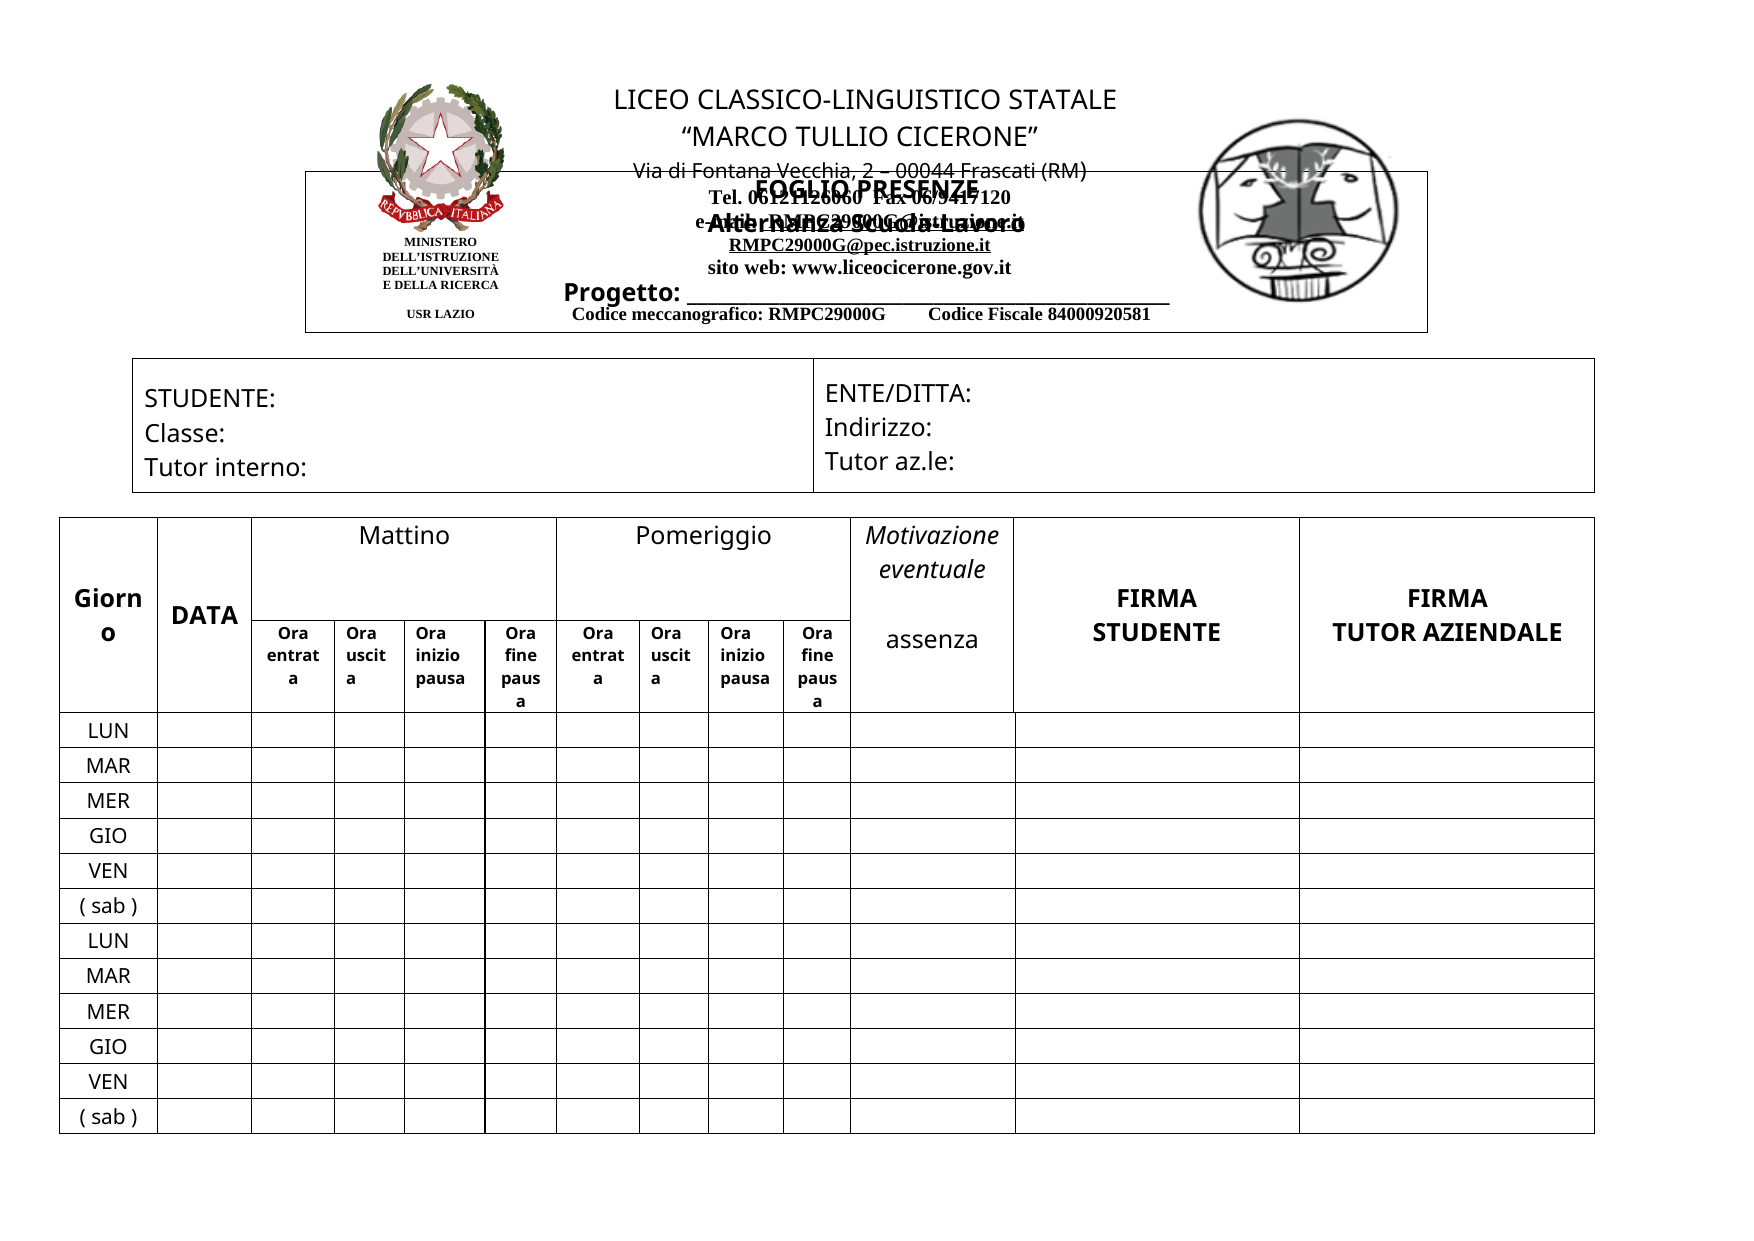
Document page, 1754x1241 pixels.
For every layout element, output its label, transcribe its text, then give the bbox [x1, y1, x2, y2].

table_cell [335, 889, 404, 923]
table_cell [851, 854, 1015, 888]
table_cell LUN [60, 713, 157, 747]
table_cell [784, 1029, 850, 1063]
table_cell [1300, 889, 1594, 923]
table_cell [1016, 1064, 1299, 1098]
table_cell [557, 889, 639, 923]
table_cell [252, 854, 334, 888]
table_header [1185, 80, 1408, 325]
table_cell [335, 783, 404, 817]
table_cell MER [60, 994, 157, 1028]
table_cell [784, 924, 850, 958]
table_cell [1016, 889, 1299, 923]
table_cell [405, 1064, 484, 1098]
table_cell [557, 1099, 639, 1133]
table_cell [709, 994, 783, 1028]
table_cell [158, 1064, 251, 1098]
table_header DATA [158, 518, 251, 712]
table_cell [252, 713, 334, 747]
table_cell ( sab ) [60, 889, 157, 923]
table_cell VEN [60, 854, 157, 888]
table_cell [486, 713, 556, 747]
table_cell [557, 783, 639, 817]
table_cell [158, 713, 251, 747]
table_cell [252, 748, 334, 782]
table_cell [851, 819, 1015, 852]
table_cell [158, 994, 251, 1028]
table_cell [709, 783, 783, 817]
table_cell [252, 1099, 334, 1133]
table_cell [1016, 748, 1299, 782]
table_header LICEO CLASSICO-LINGUISTICO STATALE “MARCO TULLIO CICERONE” Via di Fontana Vecchia, 2 – 00044 Frascati (RM) Tel. 06121126060 Fax 06/9417120 e-mail: RMPC29000G@istruzione.it RMPC29000G@pec.istruzione.it sito web: www.liceocicerone.gov.it Codice meccanografico: RMPC29000G Codice Fiscale 84000920581 [564, 80, 1184, 325]
table_cell [709, 748, 783, 782]
table_cell [784, 783, 850, 817]
table_cell [640, 748, 708, 782]
table_cell Ora fine pausa [486, 621, 556, 712]
table_cell [1016, 783, 1299, 817]
table_header Pomeriggio [557, 518, 850, 620]
table_cell [405, 924, 484, 958]
table_cell [158, 1099, 251, 1133]
table_header MINISTERO DELL’ISTRUZIONE DELL’UNIVERSITÀ E DELLA RICERCA USR LAZIO [346, 80, 564, 325]
table_cell [640, 889, 708, 923]
table_cell [557, 924, 639, 958]
table_cell MER [60, 783, 157, 817]
table_cell Ora uscita [640, 621, 708, 712]
table_cell [851, 924, 1015, 958]
table_cell [252, 994, 334, 1028]
table_cell [709, 959, 783, 993]
table_cell ( sab ) [60, 1099, 157, 1133]
table_cell [709, 819, 783, 852]
table_cell [158, 924, 251, 958]
picture [373, 80, 508, 235]
table_cell [851, 783, 1015, 817]
table_cell [1300, 1064, 1594, 1098]
table_cell [405, 854, 484, 888]
table_cell [335, 854, 404, 888]
table_cell MAR [60, 748, 157, 782]
table_cell [1016, 994, 1299, 1028]
table_cell [784, 748, 850, 782]
table_cell [486, 819, 556, 852]
table_cell [1300, 994, 1594, 1028]
table_cell [335, 924, 404, 958]
table_cell [851, 748, 1015, 782]
table_cell [851, 994, 1015, 1028]
table_cell [405, 889, 484, 923]
table_cell [557, 994, 639, 1028]
table_cell [158, 819, 251, 852]
table_cell [1300, 783, 1594, 817]
table_cell [486, 994, 556, 1028]
table_cell [851, 959, 1015, 993]
table_cell assenza [851, 620, 1013, 712]
table_header Mattino [252, 518, 556, 620]
table_cell [557, 748, 639, 782]
table_cell [784, 959, 850, 993]
table_cell [709, 1064, 783, 1098]
table_cell [1300, 713, 1594, 747]
table_cell [486, 854, 556, 888]
table_header ENTE/DITTA: Indirizzo: Tutor az.le: [814, 359, 1594, 492]
table_cell [486, 783, 556, 817]
table_cell [784, 819, 850, 852]
table_cell [252, 924, 334, 958]
table_cell [640, 994, 708, 1028]
table_cell [640, 713, 708, 747]
table_cell [158, 854, 251, 888]
table_cell [158, 1029, 251, 1063]
table_cell [557, 959, 639, 993]
table_cell [335, 1099, 404, 1133]
table_cell [784, 889, 850, 923]
table_cell [1300, 819, 1594, 852]
picture [1187, 98, 1408, 316]
table_cell [1016, 1099, 1299, 1133]
table_header FOGLIO PRESENZE Alternanza Scuola-Lavoro Progetto: _______________________________________________ [306, 172, 1427, 332]
table_cell [335, 994, 404, 1028]
table_cell [1300, 854, 1594, 888]
table_cell [851, 889, 1015, 923]
table_cell [1016, 713, 1299, 747]
table_cell [158, 959, 251, 993]
table_header FIRMA STUDENTE [1014, 518, 1299, 712]
table_cell [1300, 959, 1594, 993]
table_cell [252, 959, 334, 993]
table_cell [1016, 924, 1299, 958]
table_cell [709, 854, 783, 888]
table_cell [252, 1029, 334, 1063]
table_cell [486, 1099, 556, 1133]
table_cell [158, 748, 251, 782]
table_cell MAR [60, 959, 157, 993]
table_cell [851, 713, 1015, 747]
table_cell [486, 1064, 556, 1098]
table_cell [784, 713, 850, 747]
table_cell [709, 924, 783, 958]
table_cell [784, 1099, 850, 1133]
table_cell Ora uscita [335, 621, 404, 712]
table_cell [335, 1064, 404, 1098]
table_cell [640, 819, 708, 852]
table_cell [784, 994, 850, 1028]
table_cell [1300, 1029, 1594, 1063]
table_cell GIO [60, 819, 157, 852]
table_cell [486, 959, 556, 993]
table_header FIRMA TUTOR AZIENDALE [1300, 518, 1594, 712]
table_cell [1016, 1029, 1299, 1063]
table_cell [709, 713, 783, 747]
table_cell [158, 889, 251, 923]
table_cell [405, 1029, 484, 1063]
table_cell [557, 854, 639, 888]
table_header Motivazione eventuale [851, 518, 1013, 620]
table_cell [640, 783, 708, 817]
table_cell [640, 924, 708, 958]
table_cell [1300, 924, 1594, 958]
table_cell [1016, 854, 1299, 888]
table_cell [1300, 1099, 1594, 1133]
table_cell [405, 994, 484, 1028]
table_cell [405, 783, 484, 817]
table_cell [640, 1099, 708, 1133]
table_cell [335, 1029, 404, 1063]
table_cell [335, 748, 404, 782]
table_cell [335, 819, 404, 852]
table_cell [851, 1099, 1015, 1133]
table_header Giorno [60, 518, 157, 712]
table_cell [557, 819, 639, 852]
table_cell [405, 748, 484, 782]
table_cell [640, 959, 708, 993]
table_cell [640, 854, 708, 888]
table_cell [709, 1099, 783, 1133]
table_cell [557, 1064, 639, 1098]
table_cell [640, 1064, 708, 1098]
table_cell [252, 819, 334, 852]
table_cell [709, 889, 783, 923]
table_cell [1016, 959, 1299, 993]
table_cell VEN [60, 1064, 157, 1098]
table_cell Ora inizio pausa [405, 621, 484, 712]
table_cell [486, 889, 556, 923]
table_cell [252, 889, 334, 923]
table_cell [486, 1029, 556, 1063]
table_cell [252, 783, 334, 817]
table_cell [709, 1029, 783, 1063]
table_cell Ora fine pausa [784, 621, 850, 712]
table_cell [1300, 748, 1594, 782]
table_header STUDENTE: Classe: Tutor interno: [133, 359, 813, 492]
table_cell [335, 959, 404, 993]
table_cell [405, 959, 484, 993]
table_cell [557, 1029, 639, 1063]
table_cell [557, 713, 639, 747]
table_cell [851, 1029, 1015, 1063]
table_cell [1016, 819, 1299, 852]
table_cell [405, 713, 484, 747]
table_cell [405, 1099, 484, 1133]
table_cell [158, 783, 251, 817]
table_cell [640, 1029, 708, 1063]
table_cell [486, 924, 556, 958]
table_cell [784, 854, 850, 888]
table_cell [335, 713, 404, 747]
table_cell [851, 1064, 1015, 1098]
table_cell [252, 1064, 334, 1098]
table_cell [405, 819, 484, 852]
table_cell [784, 1064, 850, 1098]
table_cell Ora inizio pausa [709, 621, 783, 712]
table_cell Ora entrata [557, 621, 639, 712]
table_cell LUN [60, 924, 157, 958]
table_cell GIO [60, 1029, 157, 1063]
table_cell Ora entrata [252, 621, 334, 712]
table_cell [486, 748, 556, 782]
